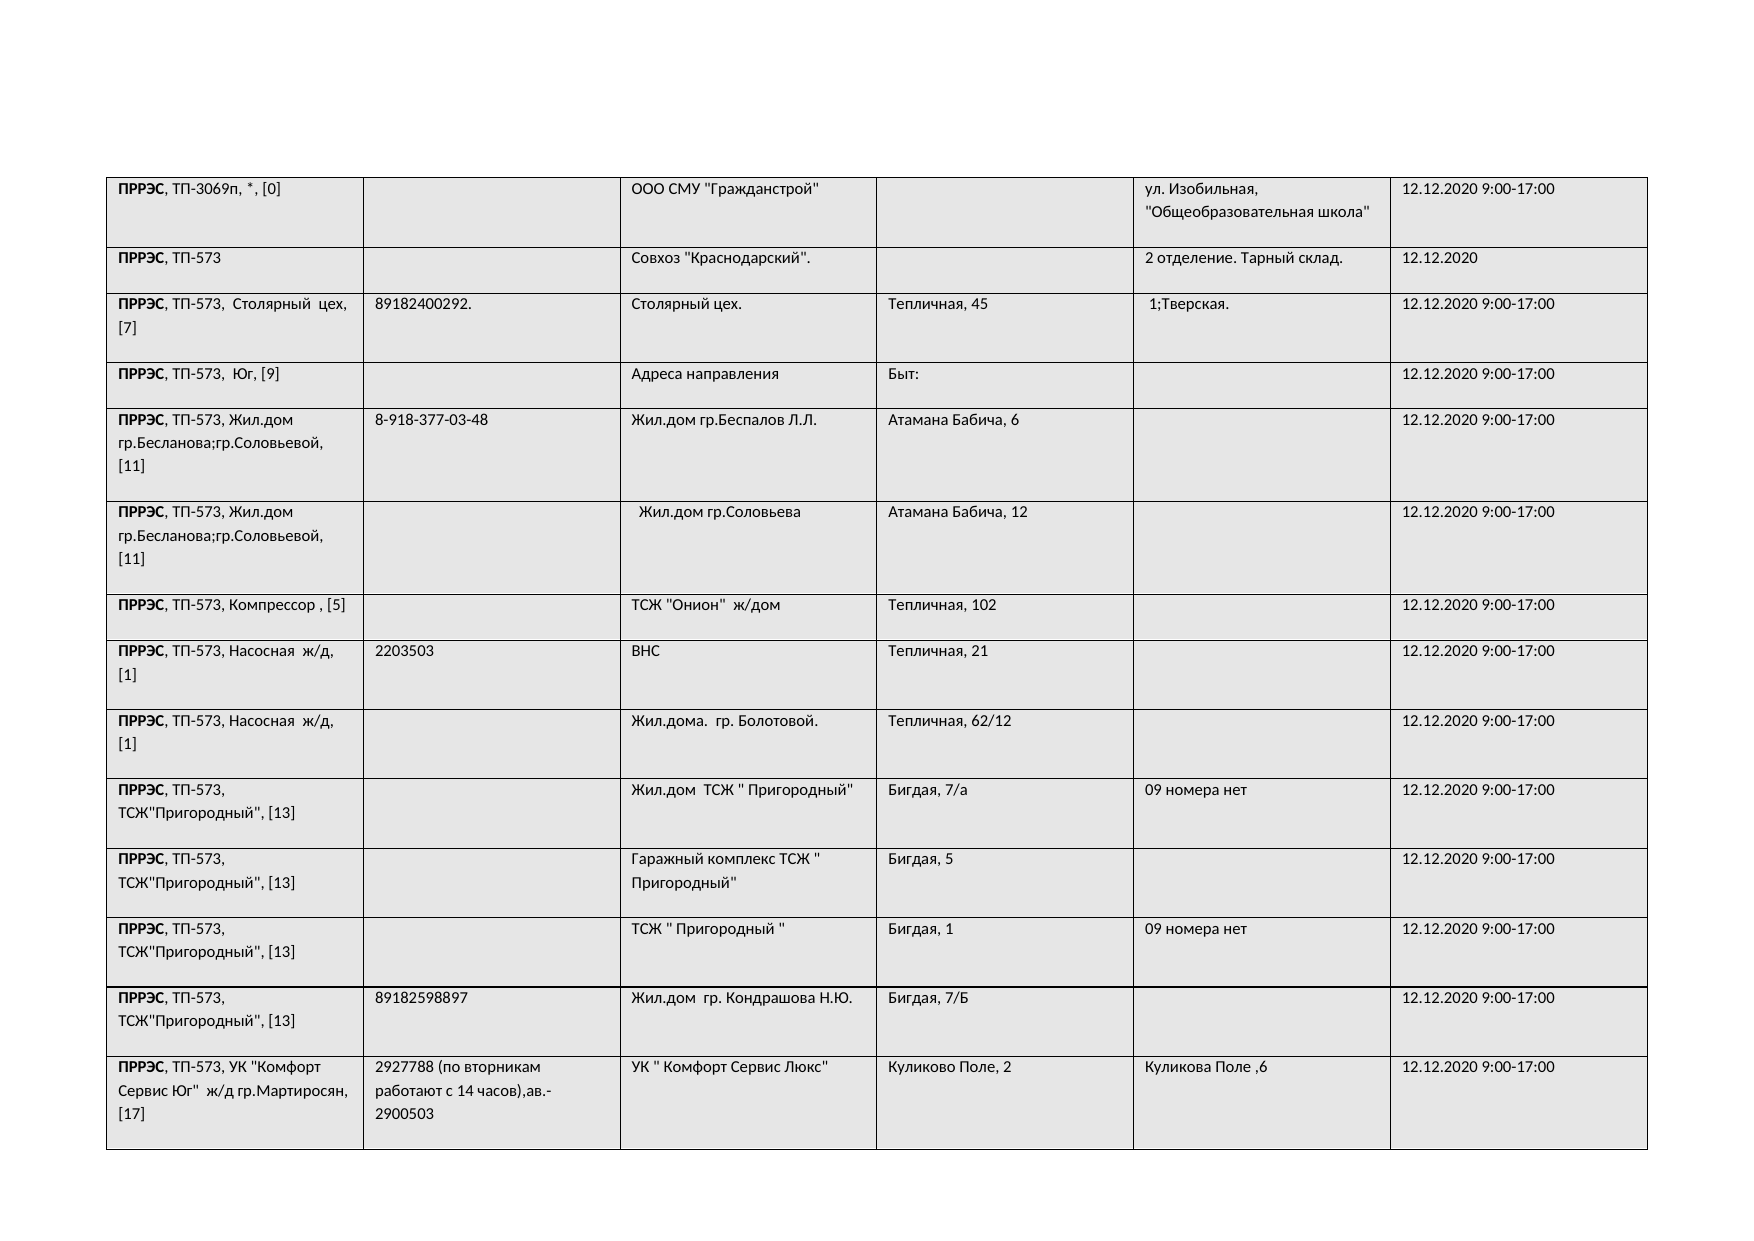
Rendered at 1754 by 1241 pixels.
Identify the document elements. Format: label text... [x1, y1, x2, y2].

table_cell 89182598897 [364, 988, 620, 1056]
table_cell ПРРЭС, ТП-573, Насосная ж/д, [1] [107, 710, 363, 778]
table_cell 09 номера нет [1134, 918, 1390, 986]
table_cell [364, 779, 620, 848]
table_cell Тепличная, 102 [877, 595, 1133, 639]
table_cell 89182400292. [364, 294, 620, 362]
table_cell Жил.дом ТСЖ " Пригородный" [621, 779, 876, 848]
table_cell 8-918-377-03-48 [364, 409, 620, 501]
table_cell Столярный цех. [621, 294, 876, 362]
table_cell 2 отделение. Тарный склад. [1134, 248, 1390, 293]
table_cell [1134, 710, 1390, 778]
table_cell 12.12.2020 [1391, 248, 1647, 293]
table_cell Быт: [877, 363, 1133, 408]
table_cell Бигдая, 5 [877, 849, 1133, 917]
table_cell Куликова Поле ,6 [1134, 1057, 1390, 1148]
table_cell ВНС [621, 641, 876, 709]
table_cell 12.12.2020 9:00-17:00 [1391, 294, 1647, 362]
table_cell ПРРЭС, ТП-573, Жил.дом гр.Бесланова;гр.Соловьевой, [11] [107, 502, 363, 593]
table_cell ПРРЭС, ТП-573 [107, 248, 363, 293]
table_cell Совхоз "Краснодарский". [621, 248, 876, 293]
table_cell ООО СМУ "Гражданстрой" [621, 178, 876, 247]
table_cell [364, 178, 620, 247]
table_cell Бигдая, 7/Б [877, 988, 1133, 1056]
table_cell 2203503 [364, 641, 620, 709]
table_cell ПРРЭС, ТП-3069п, *, [0] [107, 178, 363, 247]
table_cell [1134, 849, 1390, 917]
table_cell 12.12.2020 9:00-17:00 [1391, 849, 1647, 917]
table_cell [364, 502, 620, 593]
table_cell [364, 849, 620, 917]
table_cell ПРРЭС, ТП-573, ТСЖ"Пригородный", [13] [107, 849, 363, 917]
table_cell [364, 918, 620, 986]
table_cell Тепличная, 21 [877, 641, 1133, 709]
table_cell Атамана Бабича, 6 [877, 409, 1133, 501]
table_cell 12.12.2020 9:00-17:00 [1391, 363, 1647, 408]
table_cell [1134, 409, 1390, 501]
table_cell [877, 248, 1133, 293]
table_cell ТСЖ " Пригородный " [621, 918, 876, 986]
table_cell [364, 363, 620, 408]
table_cell Бигдая, 1 [877, 918, 1133, 986]
table_cell Жил.дом гр. Кондрашова Н.Ю. [621, 988, 876, 1056]
table_cell [877, 178, 1133, 247]
table_cell ПРРЭС, ТП-573, Юг, [9] [107, 363, 363, 408]
table_cell [364, 595, 620, 639]
table_cell ПРРЭС, ТП-573, Жил.дом гр.Бесланова;гр.Соловьевой, [11] [107, 409, 363, 501]
table_cell Жил.дом гр.Беспалов Л.Л. [621, 409, 876, 501]
table_cell 12.12.2020 9:00-17:00 [1391, 779, 1647, 848]
table_cell [364, 248, 620, 293]
table_cell УК " Комфорт Сервис Люкс" [621, 1057, 876, 1148]
table_cell [1134, 988, 1390, 1056]
table_cell [1134, 641, 1390, 709]
table_cell 1;Тверская. [1134, 294, 1390, 362]
table_cell ПРРЭС, ТП-573, ТСЖ"Пригородный", [13] [107, 988, 363, 1056]
table_cell Бигдая, 7/а [877, 779, 1133, 848]
table_cell [1134, 595, 1390, 639]
table_cell Тепличная, 62/12 [877, 710, 1133, 778]
table_cell [1134, 502, 1390, 593]
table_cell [1391, 178, 1647, 247]
table_cell Жил.дома. гр. Болотовой. [621, 710, 876, 778]
table_cell ул. Изобильная, "Общеобразовательная школа" [1134, 178, 1390, 247]
table_cell ПРРЭС, ТП-573, ТСЖ"Пригородный", [13] [107, 918, 363, 986]
table_cell Тепличная, 45 [877, 294, 1133, 362]
table_cell Гаражный комплекс ТСЖ " Пригородный" [621, 849, 876, 917]
table_cell 2927788 (по вторникам работают с 14 часов),ав.-2900503 [364, 1057, 620, 1148]
table_cell 09 номера нет [1134, 779, 1390, 848]
table_cell ПРРЭС, ТП-573, ТСЖ"Пригородный", [13] [107, 779, 363, 848]
table_cell 12.12.2020 9:00-17:00 [1391, 409, 1647, 501]
table_cell ТСЖ "Онион" ж/дом [621, 595, 876, 639]
table_cell 12.12.2020 9:00-17:00 [1391, 641, 1647, 709]
table_cell 12.12.2020 9:00-17:00 [1391, 918, 1647, 986]
table_cell 12.12.2020 9:00-17:00 [1391, 988, 1647, 1056]
table_cell ПРРЭС, ТП-573, Столярный цех, [7] [107, 294, 363, 362]
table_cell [107, 1057, 363, 1148]
table_cell ПРРЭС, ТП-573, Насосная ж/д, [1] [107, 641, 363, 709]
table_cell Адреса направления [621, 363, 876, 408]
table_cell [1134, 363, 1390, 408]
table_cell 12.12.2020 9:00-17:00 [1391, 595, 1647, 639]
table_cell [1391, 1057, 1647, 1148]
table_cell ПРРЭС, ТП-573, Компрессор , [5] [107, 595, 363, 639]
table_cell 12.12.2020 9:00-17:00 [1391, 710, 1647, 778]
table_cell Жил.дом гр.Соловьева [621, 502, 876, 593]
table_cell Куликово Поле, 2 [877, 1057, 1133, 1148]
table_cell Атамана Бабича, 12 [877, 502, 1133, 593]
table_cell 12.12.2020 9:00-17:00 [1391, 502, 1647, 593]
table_cell [364, 710, 620, 778]
